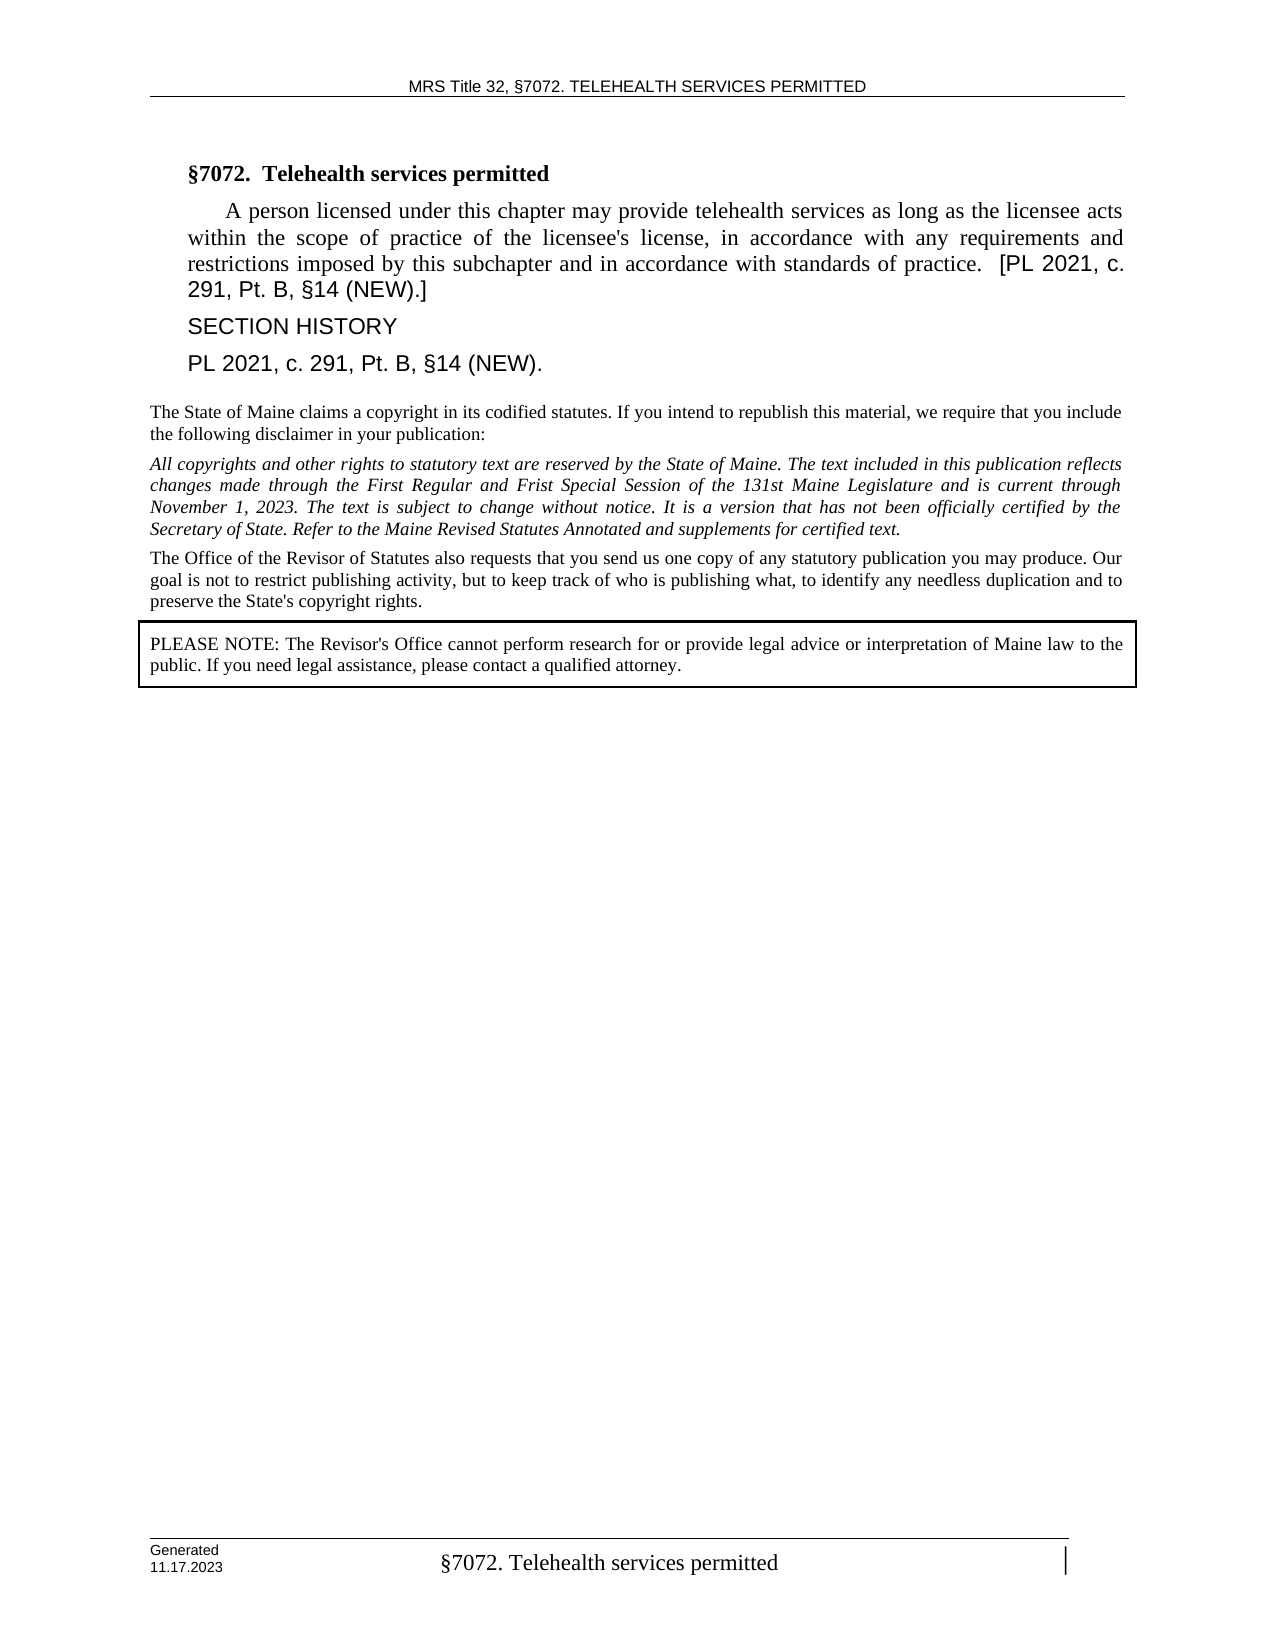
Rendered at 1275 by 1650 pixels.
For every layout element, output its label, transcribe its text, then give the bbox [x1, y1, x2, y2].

text A person licensed under this chapter may provide telehealth services as long as the licensee acts within the scope of practice of the licensee's license, in accordance with any requirements and restrictions imposed by this subchapter and in accordance with standards of practice. [PL 2021, c. 291, Pt. B, §14 (NEW).] [187, 197, 1125, 303]
text SECTION HISTORY [187, 313, 1125, 339]
text §7072. Telehealth services permitted [187, 160, 1125, 187]
text PLEASE NOTE: The Revisor's Office cannot perform research for or provide legal advice or interpretation of Maine law to the public. If you need legal assistance, please contact a qualified attorney. [140, 623, 1135, 686]
text The State of Maine claims a copyright in its codified statutes. If you intend to republish this material, we require that you include the following disclaimer in your publication: [150, 401, 1125, 444]
text The Office of the Revisor of Statutes also requests that you send us one copy of any statutory publication you may produce. Our goal is not to restrict publishing activity, but to keep track of who is publishing what, to identify any needless duplication and to preserve the State's copyright rights. [150, 547, 1125, 612]
text PL 2021, c. 291, Pt. B, §14 (NEW). [187, 350, 1125, 376]
text All copyrights and other rights to statutory text are reserved by the State of Maine. The text included in this publication reflects changes made through the First Regular and Frist Special Session of the 131st Maine Legislature and is current through November 1, 2023 . The text is subject to change without notice. It is a version that has not been officially certified by the Secretary of State. Refer to the Maine Revised Statutes Annotated and supplements for certified text. [150, 453, 1125, 539]
